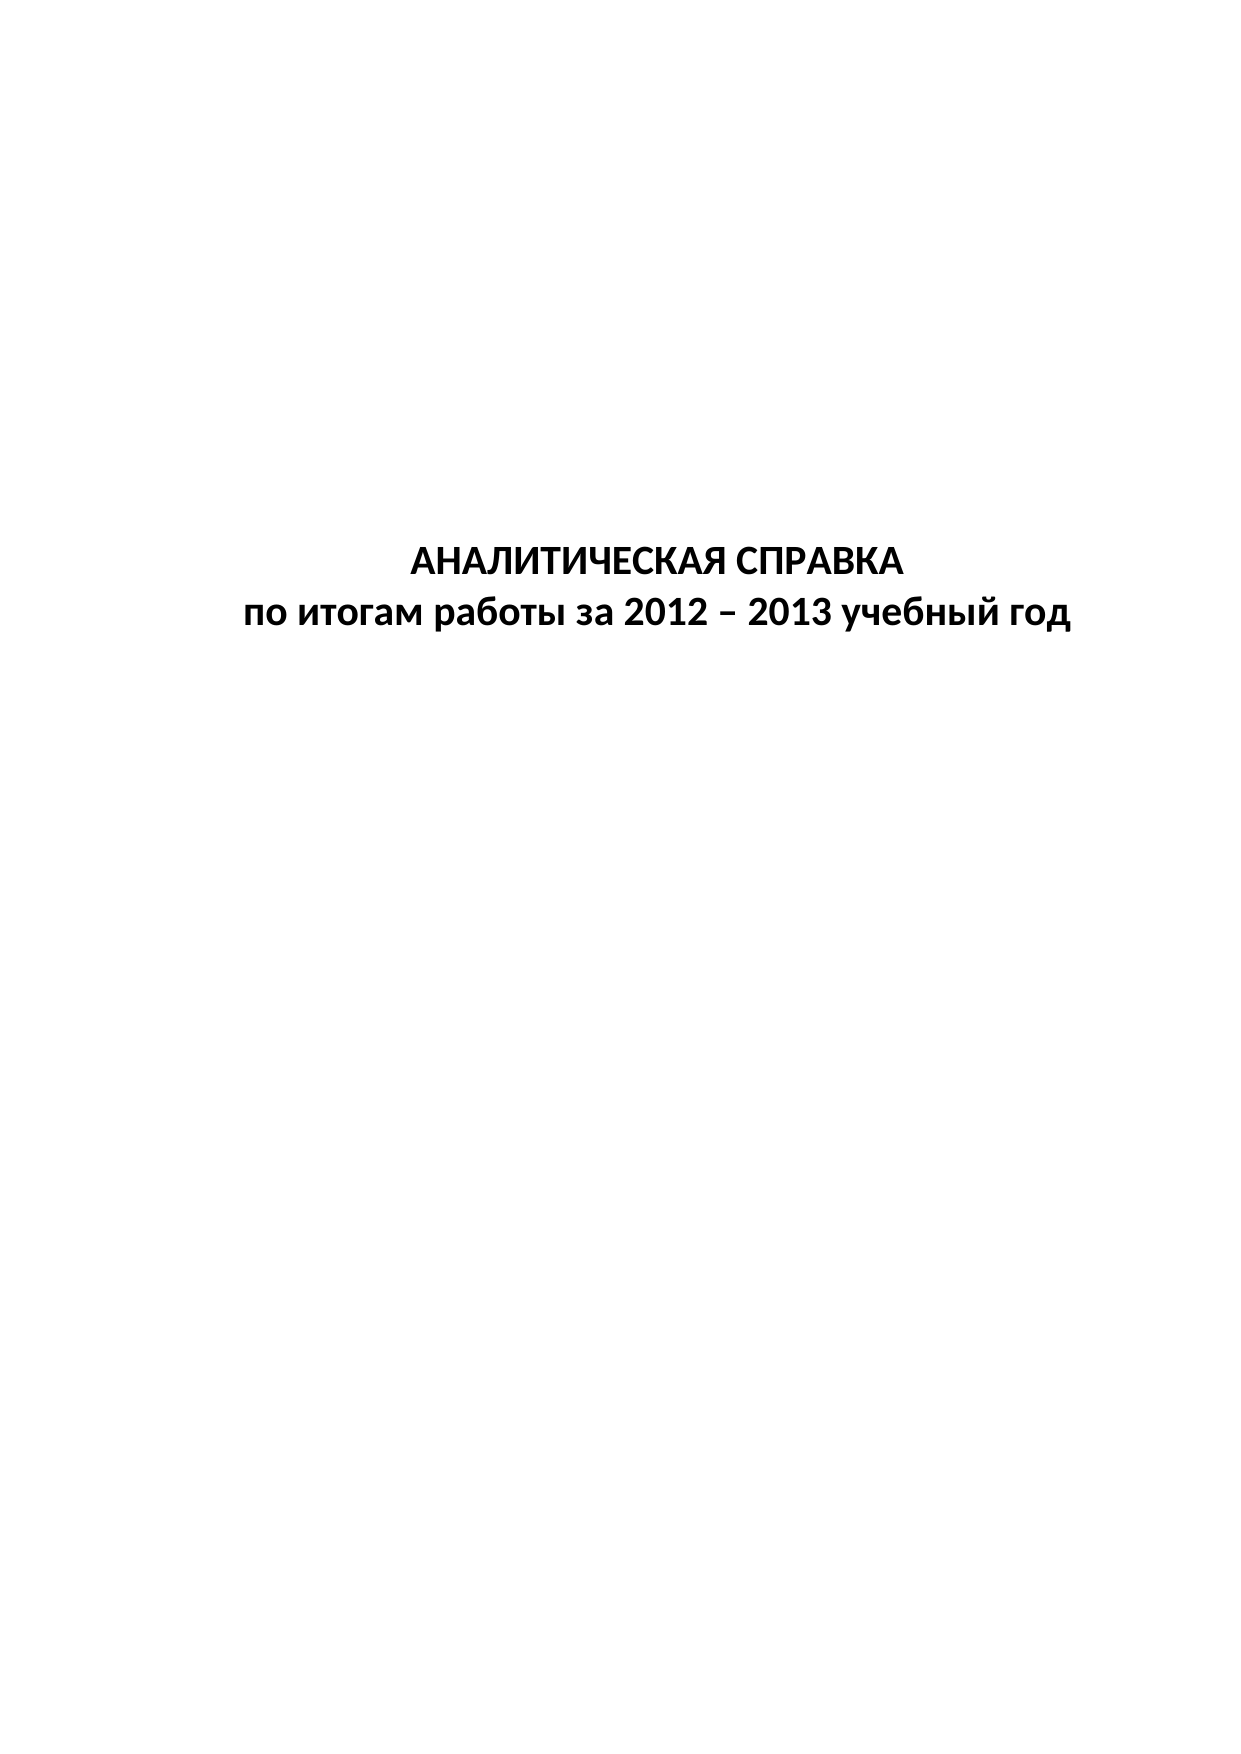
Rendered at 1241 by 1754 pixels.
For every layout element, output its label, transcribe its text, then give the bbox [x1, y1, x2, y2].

text АНАЛИТИЧЕСКАЯ СПРАВКА [162, 534, 1152, 585]
text по итогам работы за 2012 – 2013 учебный год [162, 585, 1152, 636]
